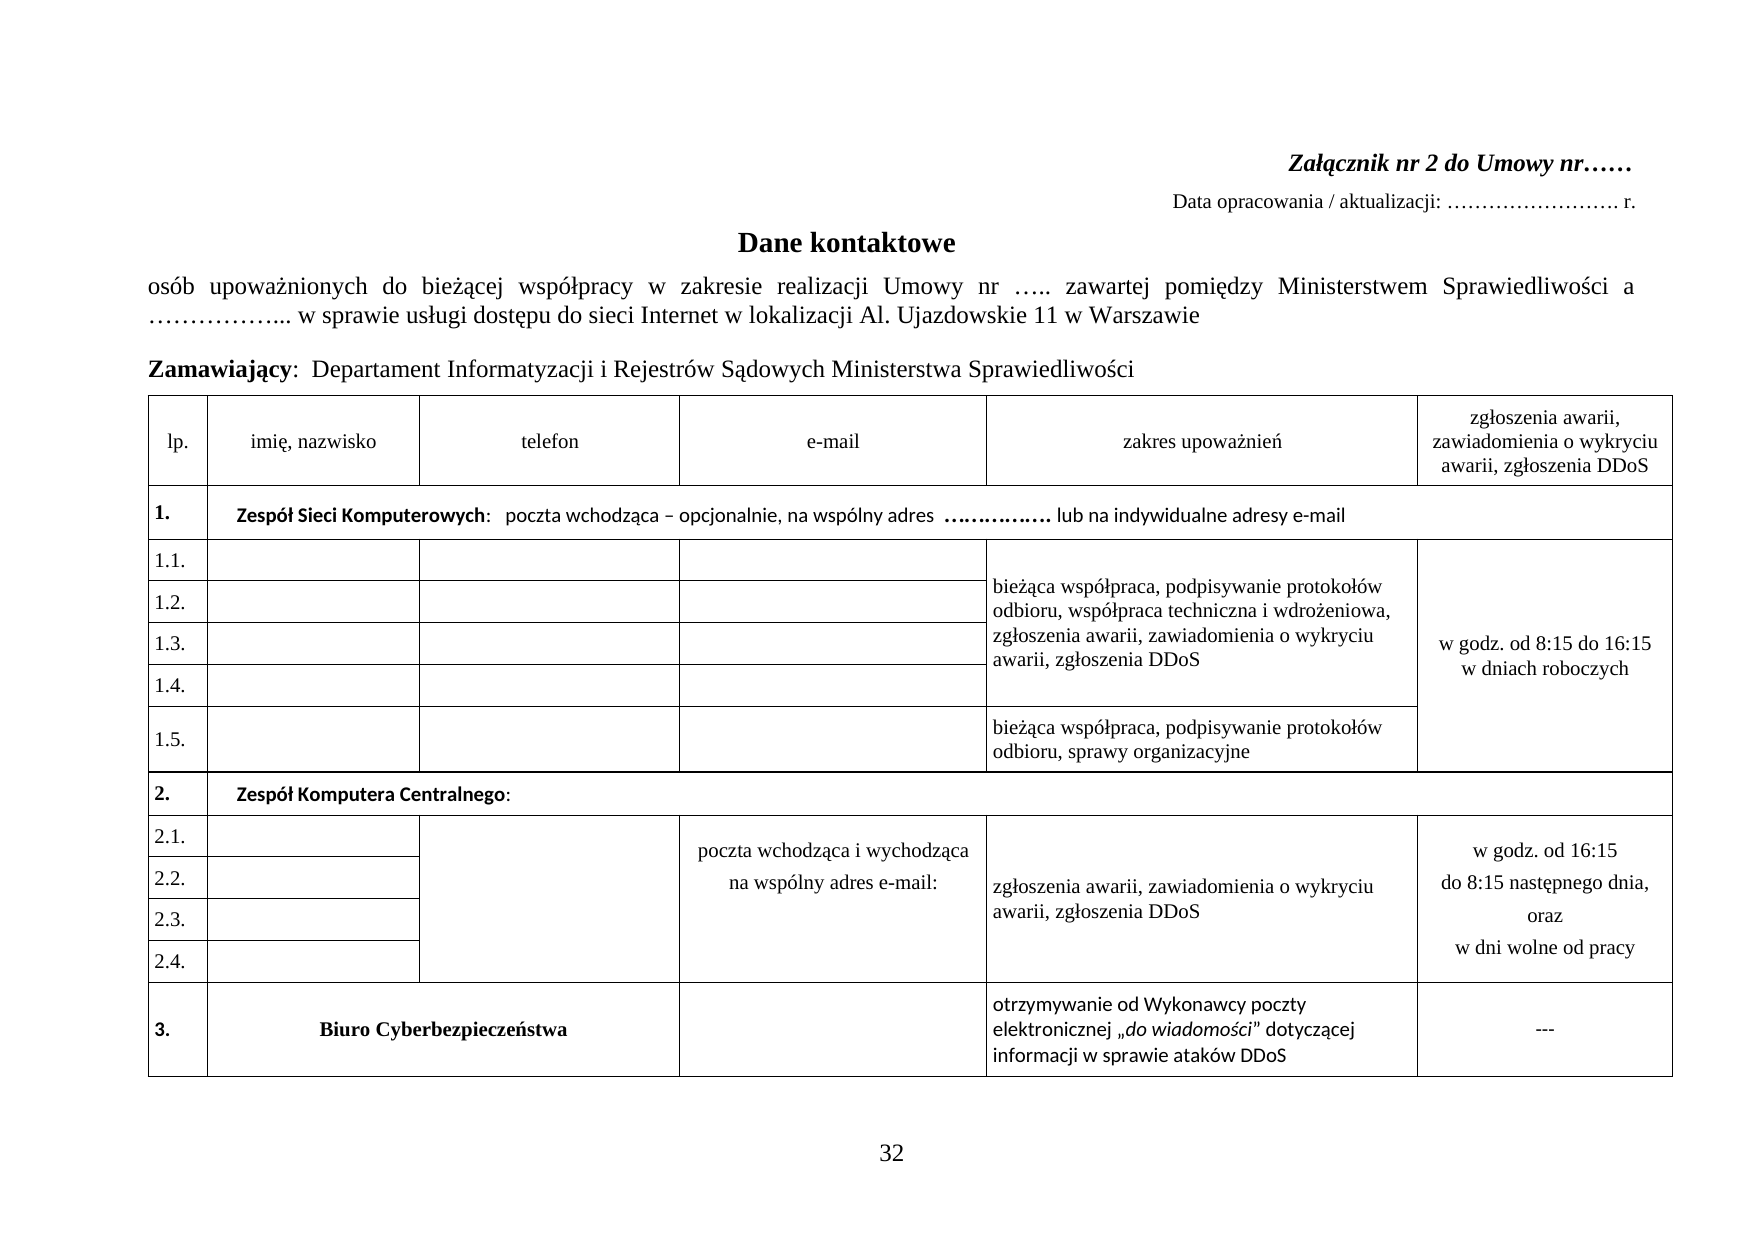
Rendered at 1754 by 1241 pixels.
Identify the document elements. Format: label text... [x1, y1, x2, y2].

table_cell Zespół Komputera Centralnego: [208, 773, 1672, 814]
table_cell [208, 899, 419, 940]
table_header zakres upoważnień [987, 396, 1417, 485]
table_cell 3. [149, 983, 207, 1076]
table_header imię, nazwisko [208, 396, 419, 485]
table_cell [680, 540, 986, 580]
table_cell [208, 665, 419, 706]
text Data opracowania / aktualizacji: ……………………. r. [664, 189, 1636, 213]
table_cell 2.1. [149, 816, 207, 856]
table_cell 1.5. [149, 707, 207, 771]
text Zamawiający: Departament Informatyzacji i Rejestrów Sądowych Ministerstwa Sprawiedliwości [148, 354, 1636, 383]
table_cell otrzymywanie od Wykonawcy poczty elektronicznej „do wiadomości” dotyczącej informacji w sprawie ataków DDoS [987, 983, 1417, 1076]
table_header e-mail [680, 396, 986, 485]
table_cell [680, 707, 986, 771]
table_cell bieżąca współpraca, podpisywanie protokołów odbioru, współpraca techniczna i wdrożeniowa, zgłoszenia awarii, zawiadomienia o wykryciu awarii, zgłoszenia DDoS [987, 540, 1417, 706]
table_header telefon [420, 396, 679, 485]
table_cell 2.3. [149, 899, 207, 940]
table_cell [208, 857, 419, 898]
table_cell w godz. od 16:15 do 8:15 następnego dnia, oraz w dni wolne od pracy [1418, 816, 1672, 982]
table_cell [208, 623, 419, 664]
table_header zgłoszenia awarii, zawiadomienia o wykryciu awarii, zgłoszenia DDoS [1418, 396, 1672, 485]
text Załącznik nr 2 do Umowy nr…… [148, 148, 1636, 176]
table_cell [208, 816, 419, 856]
text Dane kontaktowe [664, 225, 1636, 259]
table_cell Biuro Cyberbezpieczeństwa [208, 983, 679, 1076]
table_cell [208, 540, 419, 580]
table_cell 1.1. [149, 540, 207, 580]
table_cell Zespół Sieci Komputerowych: poczta wchodząca – opcjonalnie, na wspólny adres ……………. lub na indywidualne adresy e-mail [208, 486, 1672, 538]
table_cell 2. [149, 773, 207, 814]
table_cell 2.4. [149, 941, 207, 982]
table_cell [420, 665, 679, 706]
table_cell [680, 665, 986, 706]
table_cell 1. [149, 486, 207, 538]
table_cell 1.4. [149, 665, 207, 706]
table_header lp. [149, 396, 207, 485]
text osób upoważnionych do bieżącej współpracy w zakresie realizacji Umowy nr ….. zawartej pomiędzy Ministerstwem Sprawiedliwości a ……………... w sprawie usługi dostępu do sieci Internet w lokalizacji Al. Ujazdowskie 11 w Warszawie [148, 271, 1636, 329]
table_cell [680, 623, 986, 664]
table_cell [208, 581, 419, 622]
table_cell zgłoszenia awarii, zawiadomienia o wykryciu awarii, zgłoszenia DDoS [987, 816, 1417, 982]
table_cell poczta wchodząca i wychodząca na wspólny adres e-mail: [680, 816, 986, 982]
table_cell [420, 707, 679, 771]
table_cell [680, 983, 986, 1076]
table_cell [208, 707, 419, 771]
table_cell 2.2. [149, 857, 207, 898]
table_cell 1.3. [149, 623, 207, 664]
table_cell w godz. od 8:15 do 16:15 w dniach roboczych [1418, 540, 1672, 771]
table_cell [420, 540, 679, 580]
table_cell [208, 941, 419, 982]
table_cell [420, 581, 679, 622]
table_cell --- [1418, 983, 1672, 1076]
table_cell [420, 816, 679, 982]
table_cell [680, 581, 986, 622]
table_cell bieżąca współpraca, podpisywanie protokołów odbioru, sprawy organizacyjne [987, 707, 1417, 771]
table_cell 1.2. [149, 581, 207, 622]
table_cell [420, 623, 679, 664]
